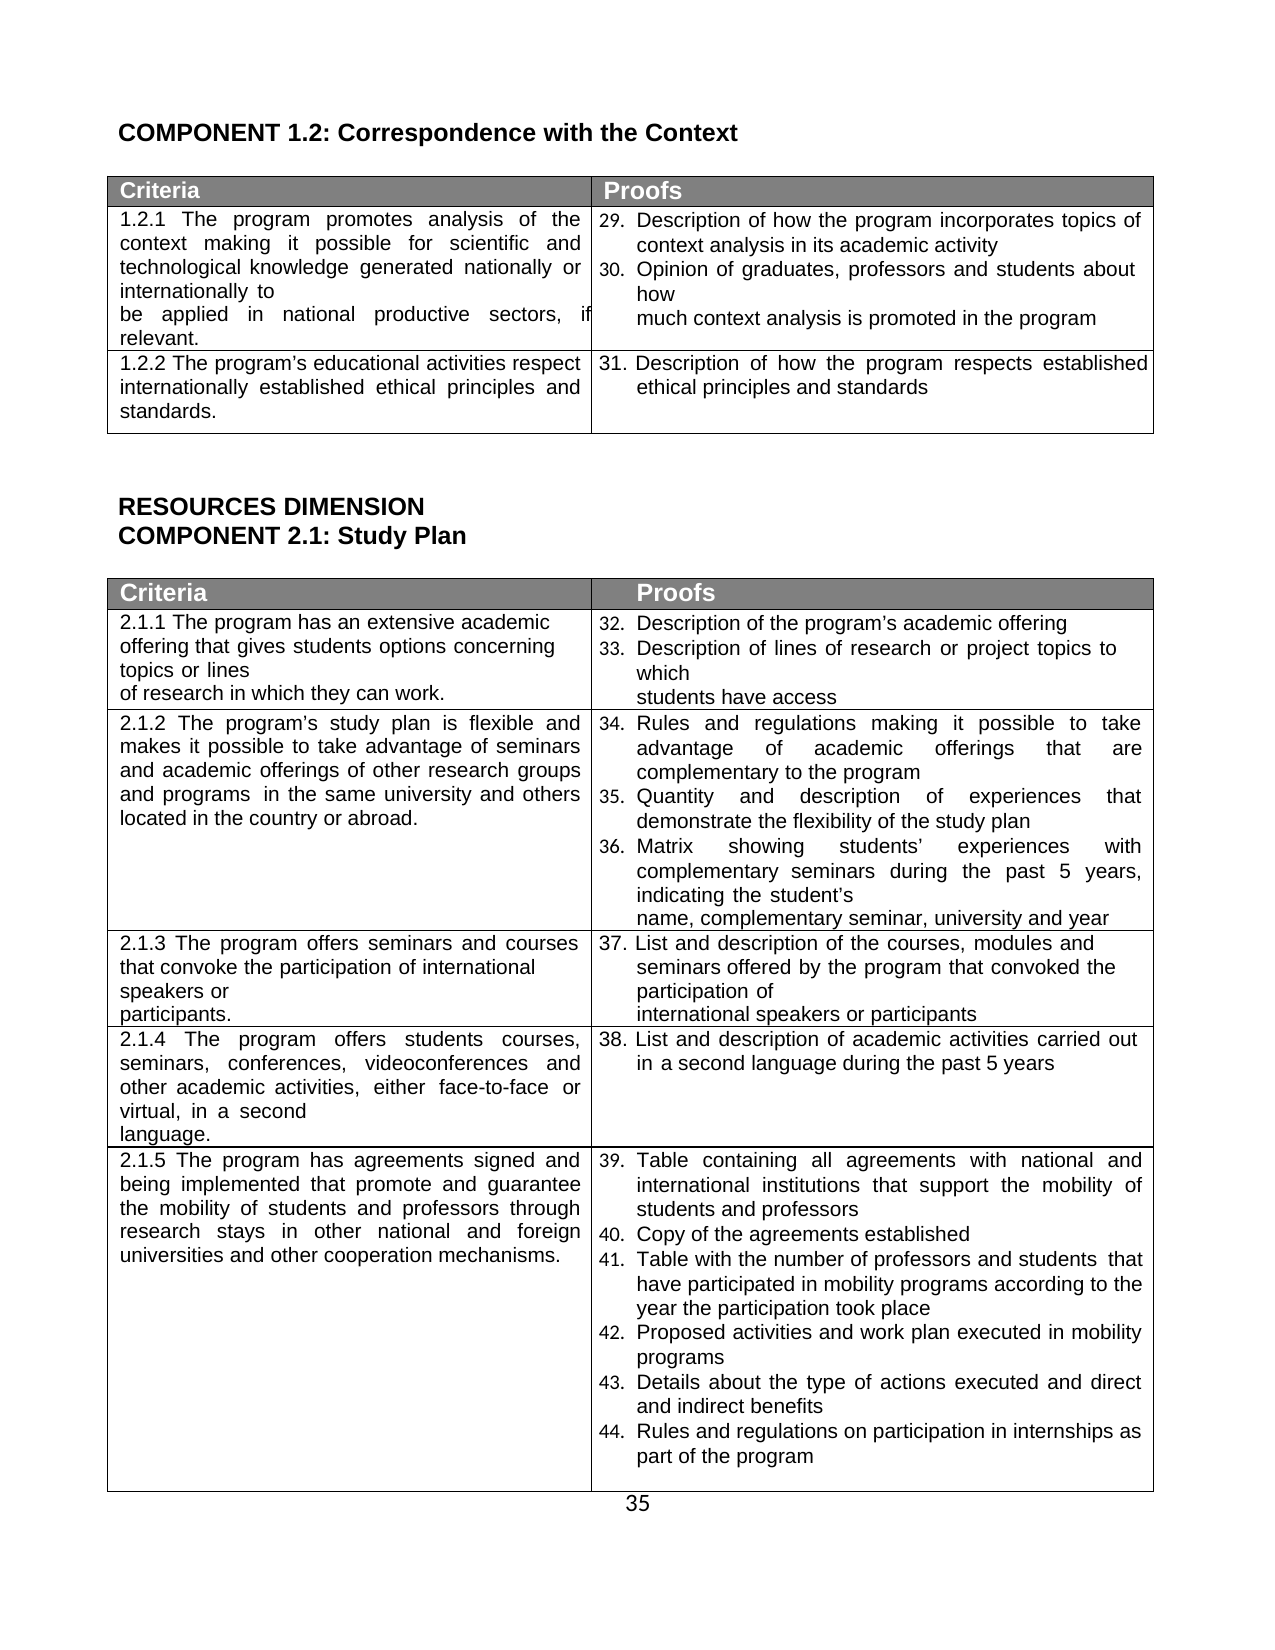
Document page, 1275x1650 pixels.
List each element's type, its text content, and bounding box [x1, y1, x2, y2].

table_cell Rules and regulations making it possible to take advantage of academic offerings that are complementary to the program Quantity and description of experiences that demonstrate the flexibility of the study plan Matrix showing students’ experiences with complementary seminars during the past 5 years, indicating the student’s name, complementary seminar, university and year [592, 710, 1153, 930]
table_header Criteria [108, 177, 591, 206]
text RESOURCES DIMENSION [118, 492, 1169, 521]
table_cell Description of the program’s academic offering Description of lines of research or project topics to which students have access [592, 610, 1153, 709]
table_cell 2.1.2 The program’s study plan is flexible and makes it possible to take advantage of seminars and academic offerings of other research groups and programs in the same university and others located in the country or abroad. [108, 710, 591, 930]
table_cell 31. Description of how the program respects established ethical principles and standards [592, 351, 1153, 433]
table_header Criteria [108, 579, 591, 609]
table_cell 2.1.1 The program has an extensive academic offering that gives students options concerning topics or lines of research in which they can work. [108, 610, 591, 709]
table_cell Description of how the program incorporates topics of context analysis in its academic activity Opinion of graduates, professors and students about how much context analysis is promoted in the program [592, 207, 1153, 350]
table_cell 1.2.2 The program’s educational activities respect internationally established ethical principles and standards. [108, 351, 591, 433]
table_cell 37. List and description of the courses, modules and seminars offered by the program that convoked the participation of international speakers or participants [592, 931, 1153, 1026]
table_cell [592, 1148, 1153, 1491]
table_cell 1.2.1 The program promotes analysis of the context making it possible for scientific and technological knowledge generated nationally or internationally to be applied in national productive sectors, if relevant. [108, 207, 591, 350]
table_cell 2.1.3 The program offers seminars and courses that convoke the participation of international speakers or participants. [108, 931, 591, 1026]
table_header Proofs [592, 177, 1153, 206]
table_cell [108, 1148, 591, 1491]
table_cell 38. List and description of academic activities carried out in a second language during the past 5 years [592, 1027, 1153, 1146]
table_header Proofs [592, 579, 1153, 609]
text COMPONENT 2.1: Study Plan [118, 521, 1169, 549]
table_cell 2.1.4 The program offers students courses, seminars, conferences, videoconferences and other academic activities, either face-to-face or virtual, in a second language. [108, 1027, 591, 1146]
text COMPONENT 1.2: Correspondence with the Context [118, 118, 1169, 146]
